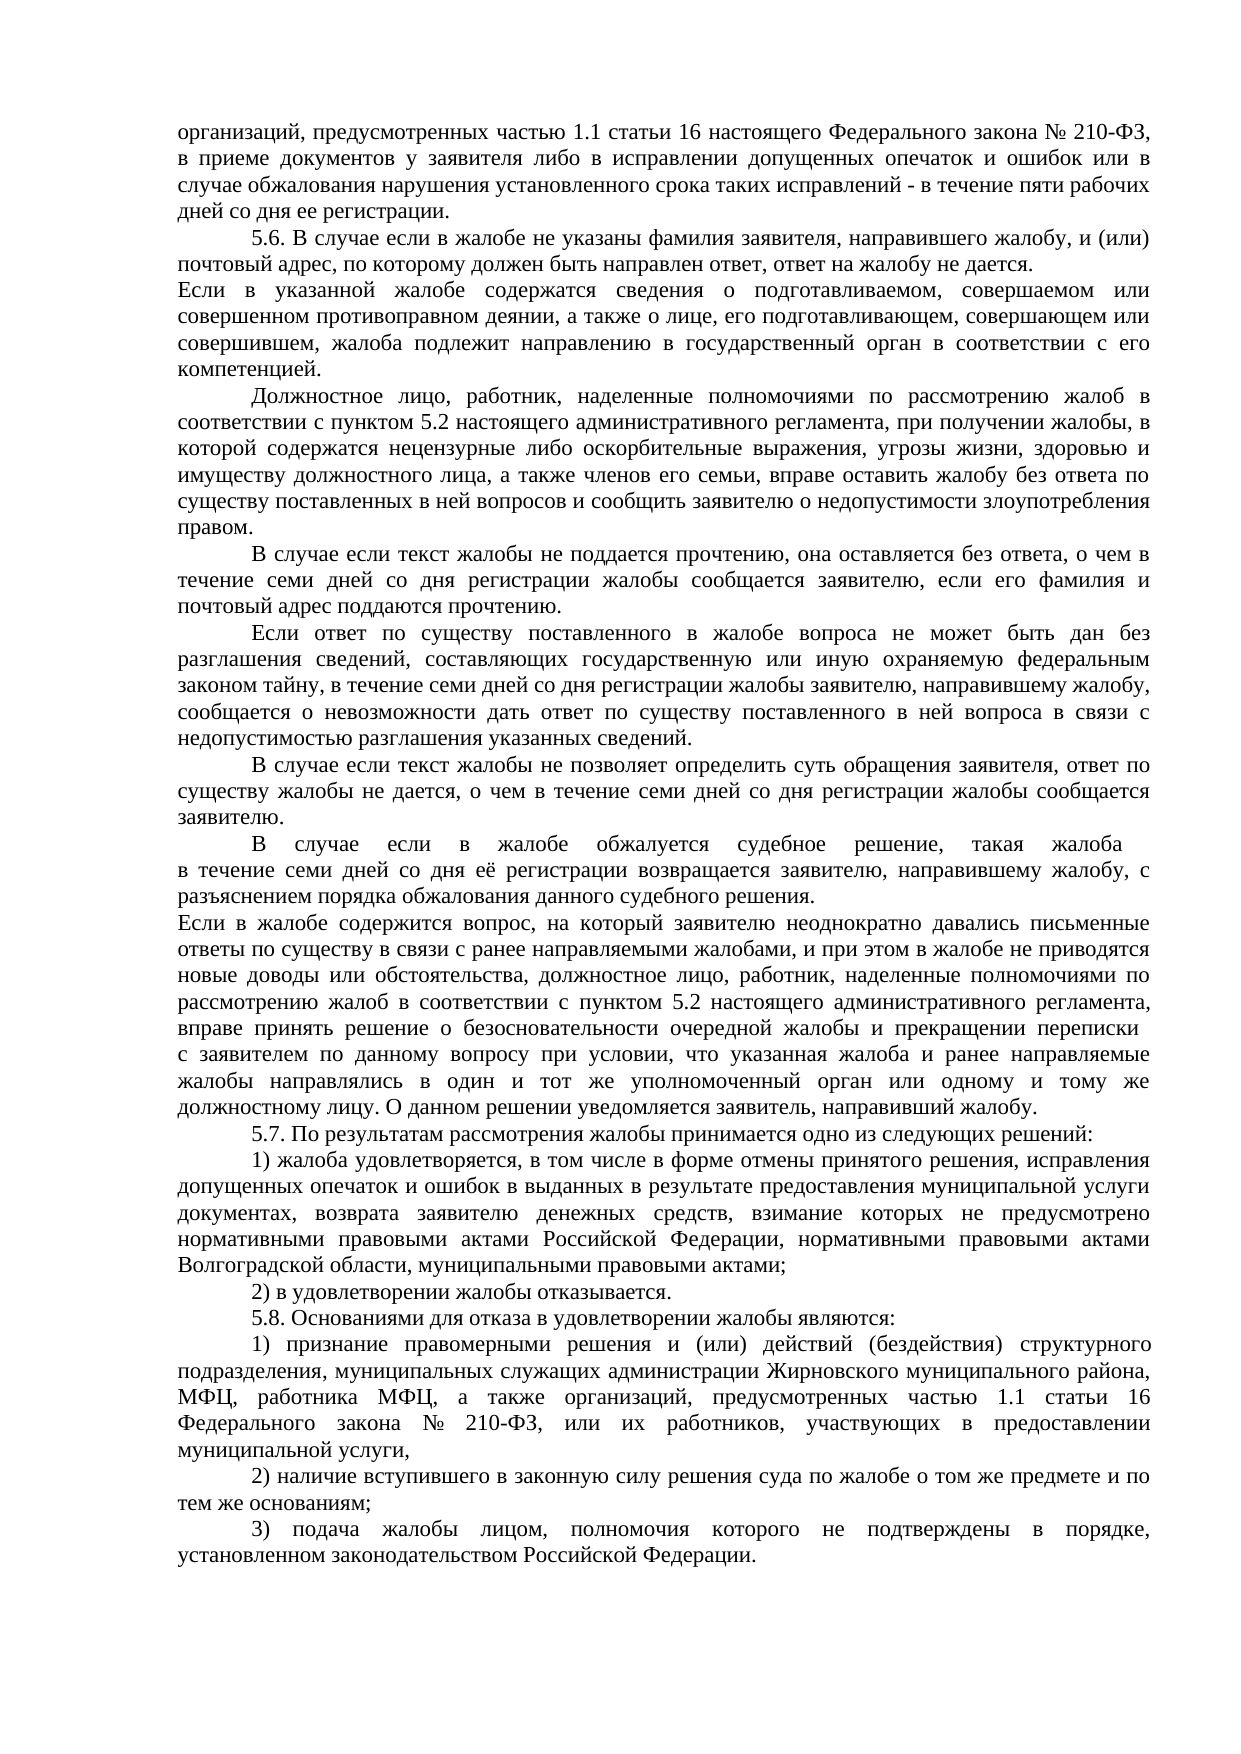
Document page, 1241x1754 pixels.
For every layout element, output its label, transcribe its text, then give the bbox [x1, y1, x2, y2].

text Должностное лицо, работник, наделенные полномочиями по рассмотрению жалоб в соответствии с пунктом 5.2 настоящего административного регламента, при получении жалобы, в которой содержатся нецензурные либо оскорбительные выражения, угрозы жизни, здоровью и имуществу должностного лица, а также членов его семьи, вправе оставить жалобу без ответа по существу поставленных в ней вопросов и сообщить заявителю о недопустимости злоупотребления правом. [177, 382, 1152, 540]
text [177, 118, 1152, 223]
text В случае если текст жалобы не поддается прочтению, она оставляется без ответа, о чем в течение семи дней со дня регистрации жалобы сообщается заявителю, если его фамилия и почтовый адрес поддаются прочтению. [177, 540, 1152, 619]
text 2) в удовлетворении жалобы отказывается. [177, 1278, 1152, 1304]
text Если в жалобе содержится вопрос, на который заявителю неоднократно давались письменные ответы по существу в связи с ранее направляемыми жалобами, и при этом в жалобе не приводятся новые доводы или обстоятельства, должностное лицо, работник, наделенные полномочиями по рассмотрению жалоб в соответствии с пунктом 5.2 настоящего административного регламента, вправе принять решение о безосновательности очередной жалобы и прекращении переписки с заявителем по данному вопросу при условии, что указанная жалоба и ранее направляемые жалобы направлялись в один и тот же уполномоченный орган или одному и тому же должностному лицу. О данном решении уведомляется заявитель, направивший жалобу. [177, 909, 1152, 1119]
text 5.8. Основаниями для отказа в удовлетворении жалобы являются: [177, 1304, 1152, 1330]
text В случае если в жалобе обжалуется судебное решение, такая жалоба в течение семи дней со дня её регистрации возвращается заявителю, направившему жалобу, с разъяснением порядка обжалования данного судебного решения. [177, 830, 1152, 909]
text Если ответ по существу поставленного в жалобе вопроса не может быть дан без разглашения сведений, составляющих государственную или иную охраняемую федеральным законом тайну, в течение семи дней со дня регистрации жалобы заявителю, направившему жалобу, сообщается о невозможности дать ответ по существу поставленного в ней вопроса в связи с недопустимостью разглашения указанных сведений. [177, 619, 1152, 751]
text 5.6. В случае если в жалобе не указаны фамилия заявителя, направившего жалобу, и (или) почтовый адрес, по которому должен быть направлен ответ, ответ на жалобу не дается. [177, 223, 1152, 276]
text 5.7. По результатам рассмотрения жалобы принимается одно из следующих решений: [177, 1119, 1152, 1146]
text 1) признание правомерными решения и (или) действий (бездействия) структурного подразделения, муниципальных служащих администрации Жирновского муниципального района, МФЦ, работника МФЦ, а также организаций, предусмотренных частью 1.1 статьи 16 Федерального закона № 210-ФЗ, или их работников, участвующих в предоставлении муниципальной услуги, [177, 1330, 1152, 1462]
text В случае если текст жалобы не позволяет определить суть обращения заявителя, ответ по существу жалобы не дается, о чем в течение семи дней со дня регистрации жалобы сообщается заявителю. [177, 751, 1152, 830]
text 2) наличие вступившего в законную силу решения суда по жалобе о том же предмете и по тем же основаниям; [177, 1462, 1152, 1515]
text Если в указанной жалобе содержатся сведения о подготавливаемом, совершаемом или совершенном противоправном деянии, а также о лице, его подготавливающем, совершающем или совершившем, жалоба подлежит направлению в государственный орган в соответствии с его компетенцией. [177, 276, 1152, 382]
text 3) подача жалобы лицом, полномочия которого не подтверждены в порядке, установленном законодательством Российской Федерации. [177, 1515, 1152, 1568]
text 1) жалоба удовлетворяется, в том числе в форме отмены принятого решения, исправления допущенных опечаток и ошибок в выданных в результате предоставления муниципальной услуги документах, возврата заявителю денежных средств, взимание которых не предусмотрено нормативными правовыми актами Российской Федерации, нормативными правовыми актами Волгоградской области, муниципальными правовыми актами; [177, 1146, 1152, 1278]
